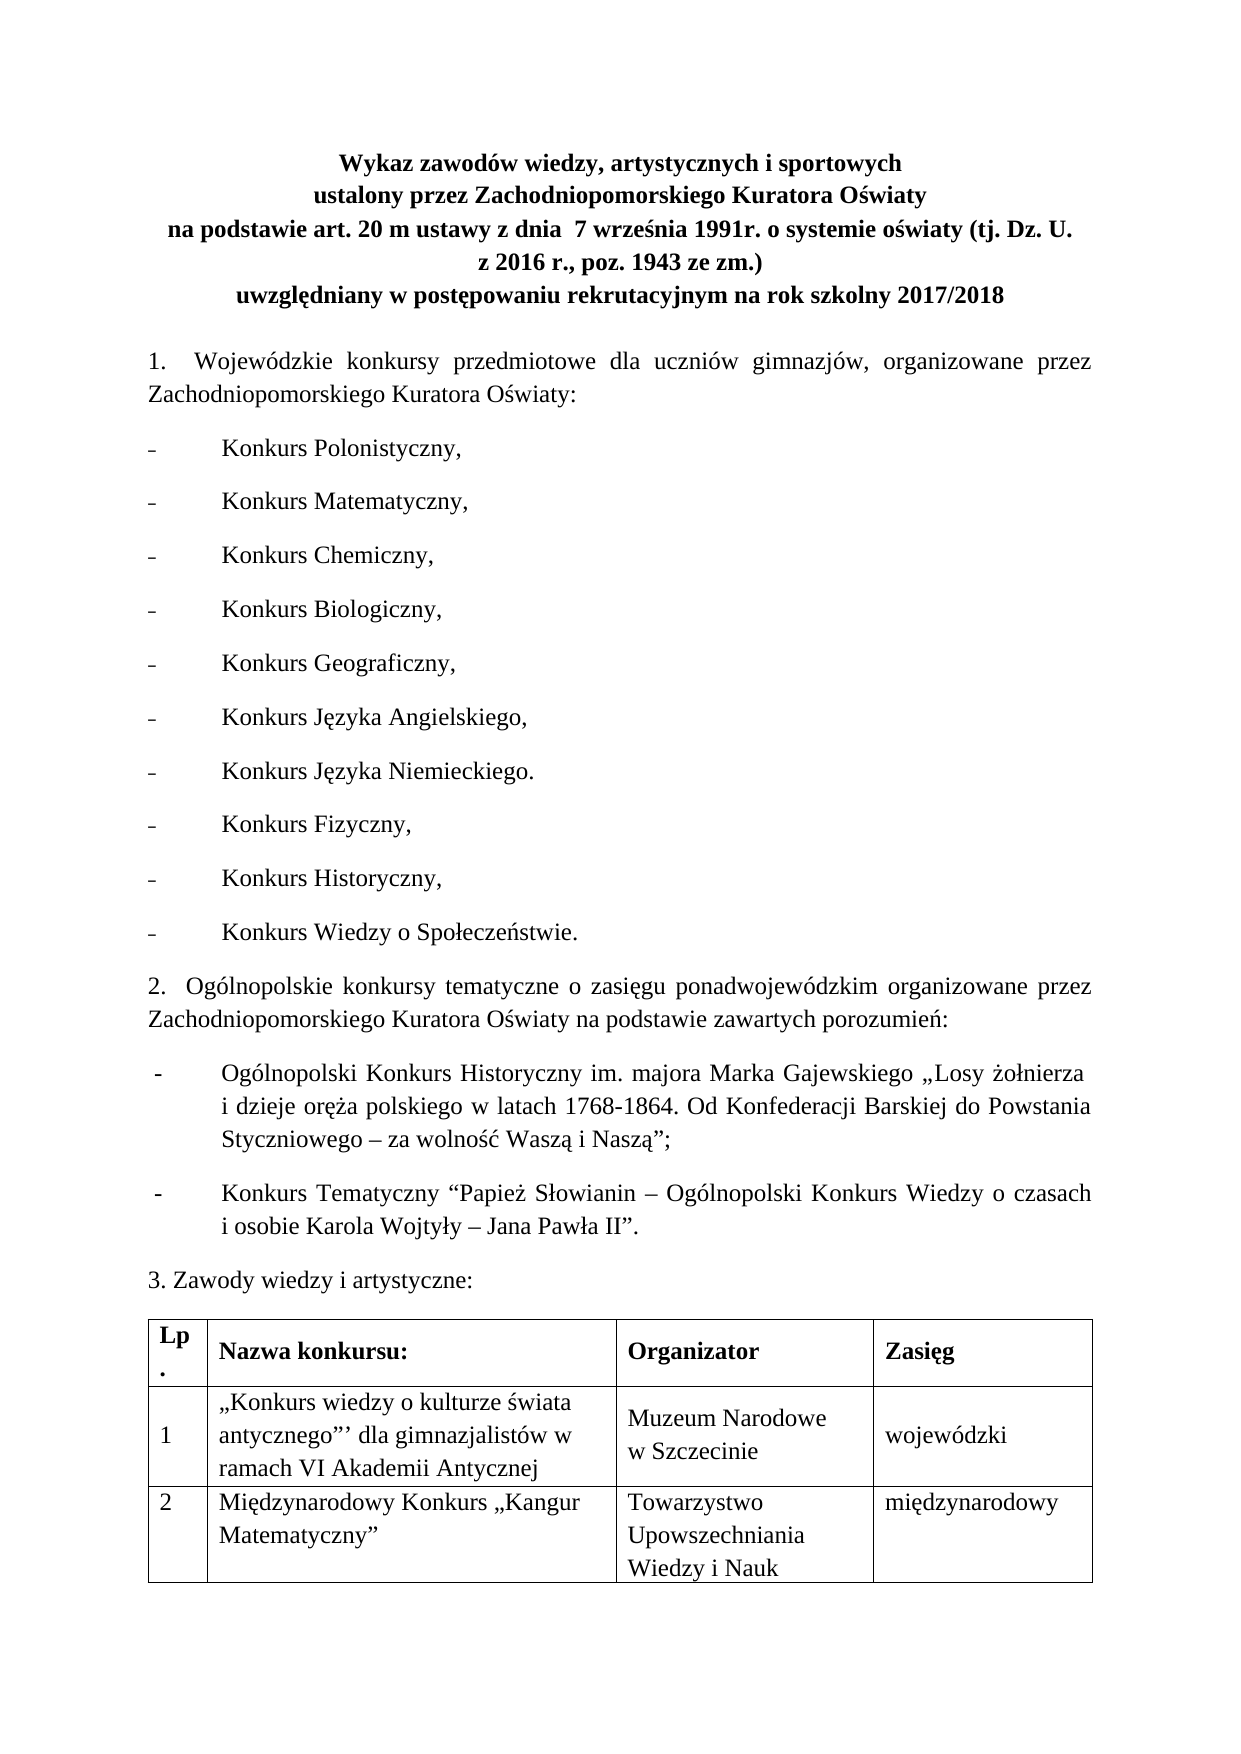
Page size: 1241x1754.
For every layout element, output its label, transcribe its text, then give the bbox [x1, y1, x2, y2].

text ˗ Konkurs Polonistyczny, [148, 433, 1093, 461]
text ˗ Konkurs Wiedzy o Społeczeństwie. [148, 917, 1093, 946]
table_header Lp. [149, 1320, 207, 1386]
text Wykaz zawodów wiedzy, artystycznych i sportowych [148, 148, 1093, 176]
table_cell 2 [149, 1487, 207, 1582]
table_header Organizator [617, 1320, 873, 1386]
text - Konkurs Tematyczny “Papież Słowianin – Ogólnopolski Konkurs Wiedzy o czasach i osobie Karola Wojtyły – Jana Pawła II”. [154, 1178, 1093, 1240]
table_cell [208, 1487, 616, 1582]
text ˗ Konkurs Fizyczny, [148, 809, 1093, 838]
table_header Nazwa konkursu: [208, 1320, 616, 1386]
text uwzględniany w postępowaniu rekrutacyjnym na rok szkolny 2017/2018 [148, 280, 1093, 308]
text ˗ Konkurs Biologiczny, [148, 594, 1093, 623]
text ˗ Konkurs Języka Angielskiego, [148, 702, 1093, 731]
text ˗ Konkurs Chemiczny, [148, 540, 1093, 569]
table_header Zasięg [874, 1320, 1092, 1386]
table_cell 1 [149, 1387, 207, 1486]
text ustalony przez Zachodniopomorskiego Kuratora Oświaty [148, 181, 1093, 209]
table_cell Muzeum Narodowe w Szczecinie [617, 1387, 873, 1486]
text 1. Wojewódzkie konkursy przedmiotowe dla uczniów gimnazjów, organizowane przez Zachodniopomorskiego Kuratora Oświaty: [148, 346, 1093, 407]
table_cell międzynarodowy [874, 1487, 1092, 1582]
text ˗ Konkurs Matematyczny, [148, 486, 1093, 515]
text ˗ Konkurs Geograficzny, [148, 648, 1093, 677]
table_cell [617, 1487, 873, 1582]
text ˗ Konkurs Historyczny, [148, 863, 1093, 892]
text ˗ Konkurs Języka Niemieckiego. [148, 756, 1093, 784]
text na podstawie art. 20 m ustawy z dnia 7 września 1991r. o systemie oświaty (tj. Dz. U. z 2016 r., poz. 1943 ze zm.) [148, 214, 1093, 275]
text 3. Zawody wiedzy i artystyczne: [148, 1265, 1093, 1293]
table_cell „Konkurs wiedzy o kulturze świata antycznego”’ dla gimnazjalistów w ramach VI Akademii Antycznej [208, 1387, 616, 1486]
table_cell wojewódzki [874, 1387, 1092, 1486]
text 2. Ogólnopolskie konkursy tematyczne o zasięgu ponadwojewódzkim organizowane przez Zachodniopomorskiego Kuratora Oświaty na podstawie zawartych porozumień: [148, 971, 1093, 1033]
text - Ogólnopolski Konkurs Historyczny im. majora Marka Gajewskiego „Losy żołnierza i dzieje oręża polskiego w latach 1768-1864. Od Konfederacji Barskiej do Powstania Styczniowego – za wolność Waszą i Naszą”; [154, 1058, 1093, 1153]
